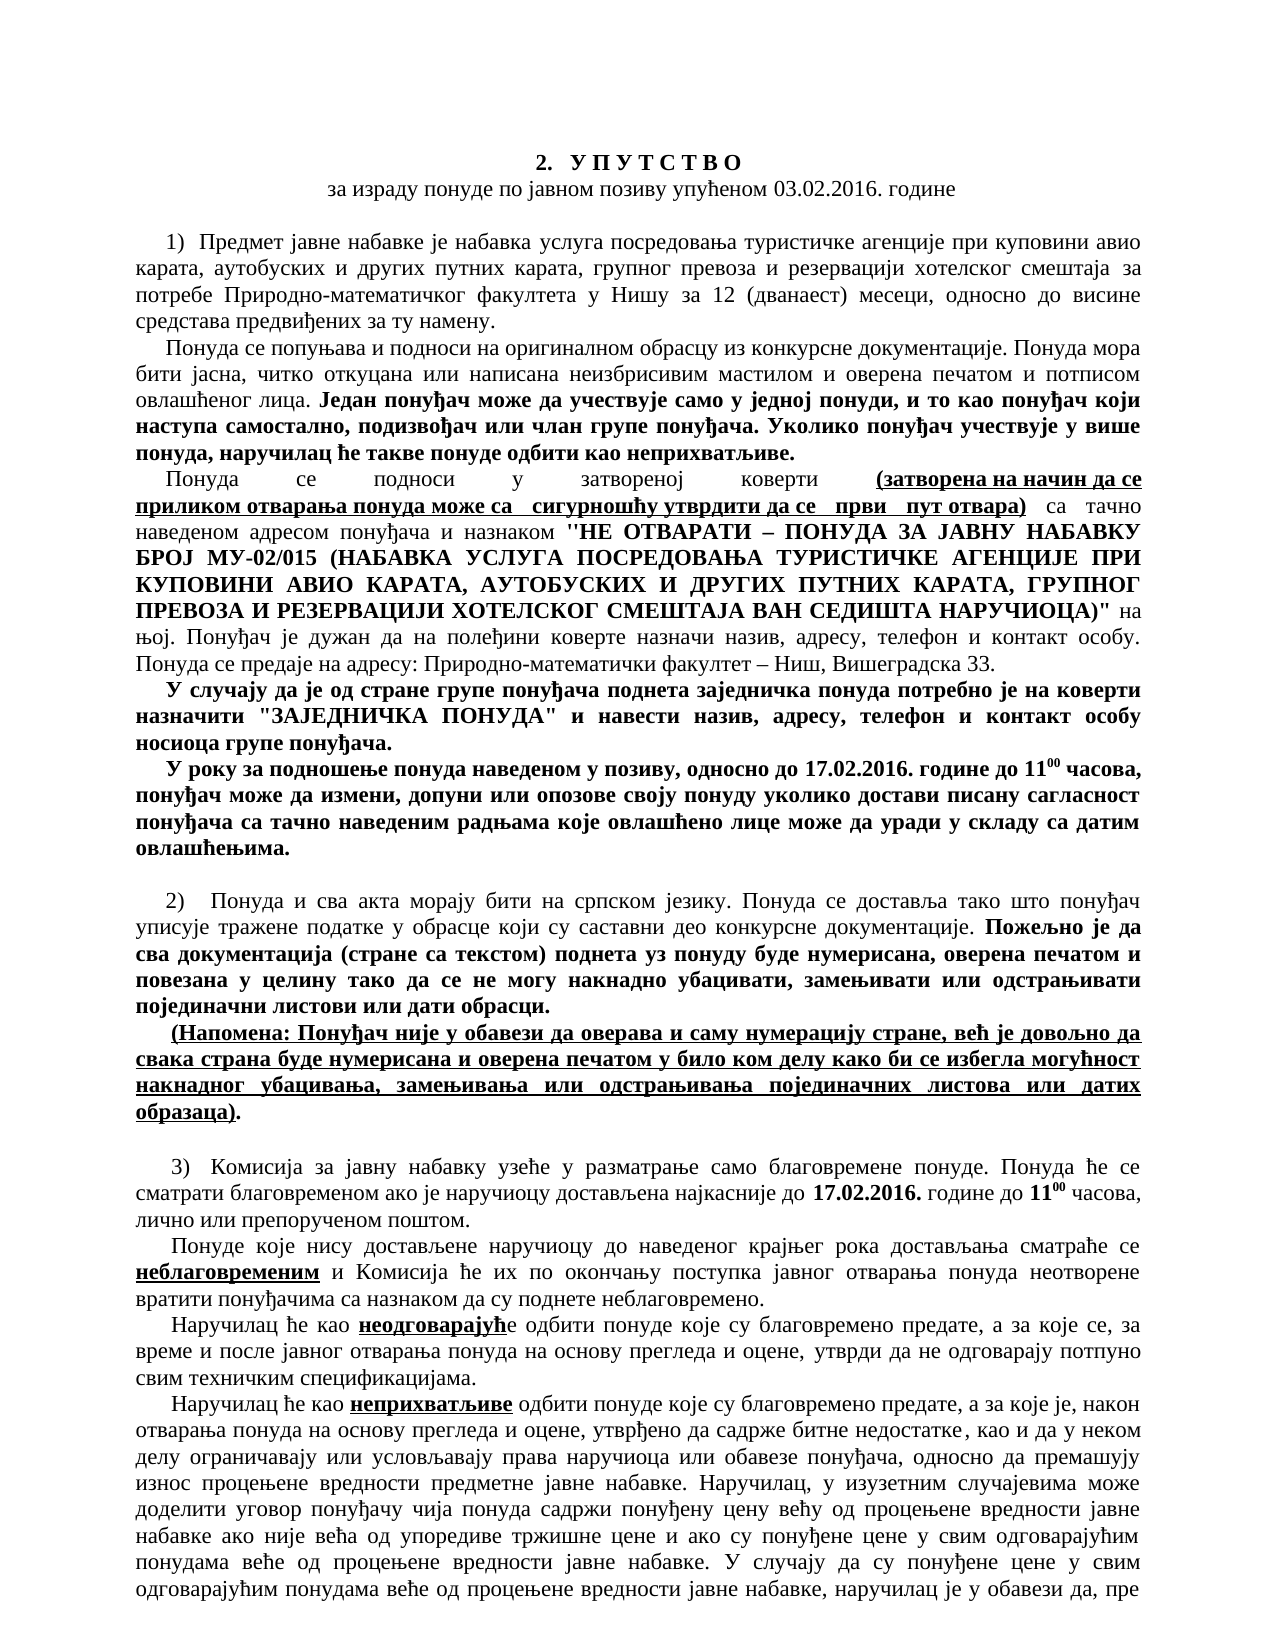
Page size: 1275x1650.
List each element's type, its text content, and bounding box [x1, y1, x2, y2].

text за израду понуде по јавном позиву упућеном 03.02.2016. године [135, 175, 1142, 202]
text У року за подношење понуда наведеном у позиву, односно до 17.02.2016. године до 1100 часова, понуђач може да измени, допуни или опозове своју понуду уколико достави писану сагласност понуђача са тачно наведеним радњама које овлашћено лице може да уради у складу са датим овлашћењима. [135, 755, 1142, 861]
text 3) Комисија за јавну набавку узеће у разматрање само благовремене понуде. Понуда ће се сматрати благовременом ако је наручиоцу достављена најкасније до 17.02.2016. године до 1100 часова, лично или препорученом поштом. [135, 1153, 1142, 1232]
text Понудe којe нису достављене наручиоцу до наведеног крајњег рока достављања сматраће се неблаговременим и Комисија ће их по окончању поступка јавног отварања понуда неотворене вратити понуђачима са назнаком да су поднете неблаговремено. [135, 1232, 1142, 1311]
text 2. У П У Т С Т В О [135, 149, 1142, 175]
text У случају да је од стране групе понуђача поднета заједничка понуда потребно је на коверти назначити "ЗАЈЕДНИЧКА ПОНУДА" и навести назив, адресу, телефон и контакт особу носиоца групе понуђача. [135, 676, 1142, 755]
text Понуда се подноси у затвореној коверти (затворена на начин да се приликом отварања понуда може са сигурношћу утврдити да се први пут отвара) са тачно наведеном адресом понуђача и назнаком ''НЕ ОТВАРАТИ – ПОНУДА ЗА ЈАВНУ НАБАВКУ БРОЈ МУ-02/015 (НАБАВКА УСЛУГА ПОСРЕДОВАЊА ТУРИСТИЧКЕ АГЕНЦИЈЕ ПРИ КУПОВИНИ АВИО КАРАТА, АУТОБУСКИХ И ДРУГИХ ПУТНИХ КАРАТА, ГРУПНОГ ПРЕВОЗА И РЕЗЕРВАЦИЈИ ХОТЕЛСКОГ СМЕШТАЈА ВАН СЕДИШТА НАРУЧИОЦА)" на њој. Понуђач је дужан да на полеђини коверте назначи назив, адресу, телефон и контакт особу. Понуда се предаје на адресу: Природно-математички факултет – Ниш, Вишеградска 33. [135, 465, 1142, 676]
text 1) Предмет јавне набавке је набавка услуга посредовања туристичке агенције при куповини авио карата, аутобуских и других путних карата, групног превоза и резервацији хотелског смештаја за потребе Природно-математичког факултета у Нишу за 12 (дванаест) месеци, односно до висине средстава предвиђених за ту намену. [135, 228, 1142, 333]
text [135, 1390, 1142, 1601]
text Наручилац ће као неодговарајуће одбити понуде које су благовремено предате, а за које се, за време и после јавног отварања понуда на основу прегледа и оцене, утврди да не одговарају потпуно свим техничким спецификацијама. [135, 1311, 1142, 1390]
text Понуда се попуњава и подноси на оригиналном обрасцу из конкурсне документације. Понуда мора бити јасна, читко откуцана или написана неизбрисивим мастилом и оверена печатом и потписом овлашћеног лица. Један понуђач може да учествује само у једној понуди, и то као понуђач који наступа самостално, подизвођач или члан групе понуђача. Уколико понуђач учествује у више понуда, наручилац ће такве понуде одбити као неприхватљиве. [135, 333, 1142, 465]
text (Напомена: Понуђач није у обавези да оверава и саму нумерацију стране, већ је довољно да свака страна буде нумерисана и оверена печатом у било ком делу како би се избегла могућност накнадног убацивања, замењивања или одстрањивања појединачних листова или датих образаца). [135, 1019, 1142, 1124]
text 2) Понуда и сва акта морају бити на српском језику. Понуда се доставља тако што понуђач уписује тражене податке у обрасце који су саставни део конкурсне документације. Пожељно је да сва документација (стране са текстом) поднета уз понуду буде нумерисана, оверена печатом и повезана у целину тако да се не могу накнадно убацивати, замењивати или одстрањивати појединачни листови или дати обрасци. [135, 887, 1142, 1019]
